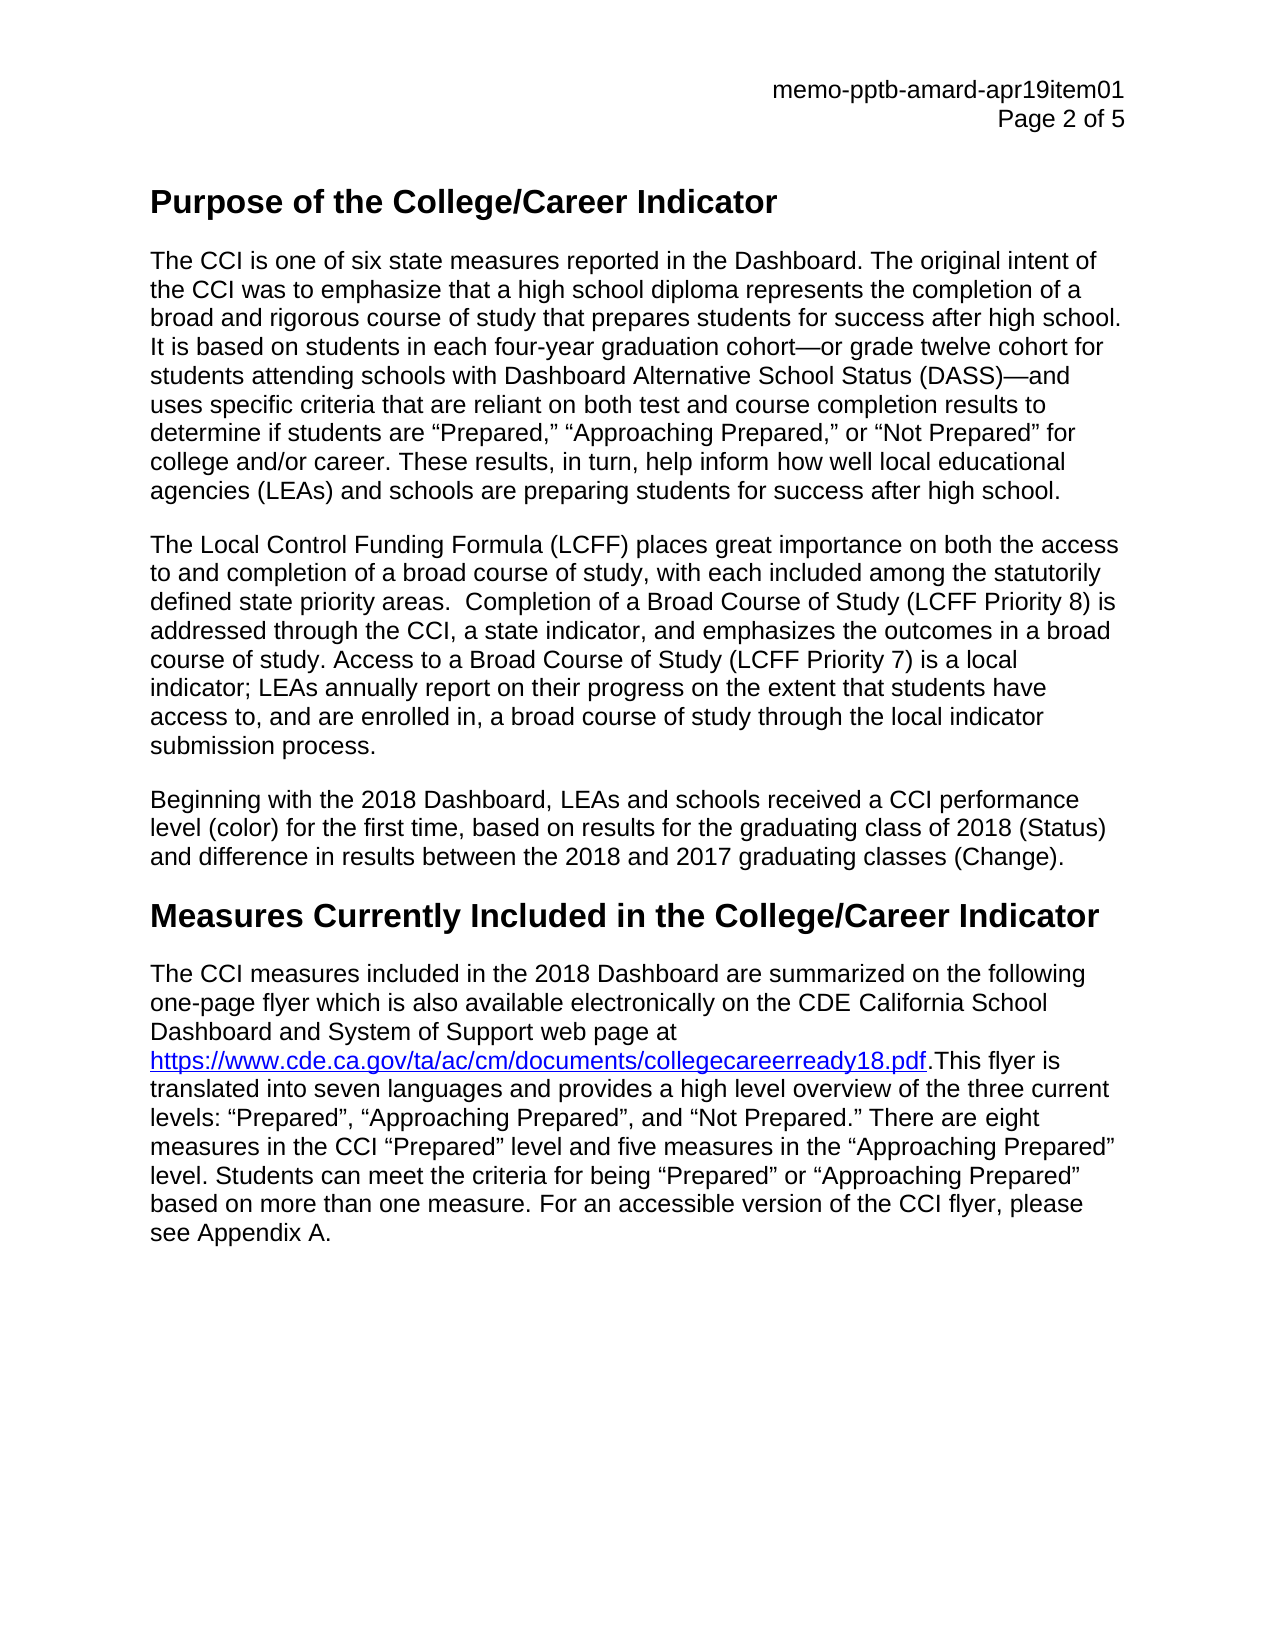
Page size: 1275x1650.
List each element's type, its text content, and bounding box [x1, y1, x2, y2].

subtitle Measures Currently Included in the College/Career Indicator [150, 896, 1125, 934]
text The Local Control Funding Formula (LCFF) places great importance on both the access to and completion of a broad course of study, with each included among the statutorily defined state priority areas. Completion of a Broad Course of Study (LCFF Priority 8) is addressed through the CCI, a state indicator, and emphasizes the outcomes in a broad course of study. Access to a Broad Course of Study (LCFF Priority 7) is a local indicator; LEAs annually report on their progress on the extent that students have access to, and are enrolled in, a broad course of study through the local indicator submission process. [150, 530, 1125, 760]
subtitle Purpose of the College/Career Indicator [150, 182, 1125, 221]
text The CCI measures included in the 2018 Dashboard are summarized on the following one-page flyer which is also available electronically on the CDE California School Dashboard and System of Support web page at https://www.cde.ca.gov/ta/ac/cm/documents/collegecareerready18.pdf.This flyer is translated into seven languages and provides a high level overview of the three current levels: “Prepared”, “Approaching Prepared”, and “Not Prepared.” There are eight measures in the CCI “Prepared” level and five measures in the “Approaching Prepared” level. Students can meet the criteria for being “Prepared” or “Approaching Prepared” based on more than one measure. For an accessible version of the CCI flyer, please see Appendix A. [150, 959, 1125, 1247]
text Beginning with the 2018 Dashboard, LEAs and schools received a CCI performance level (color) for the first time, based on results for the graduating class of 2018 (Status) and difference in results between the 2018 and 2017 graduating classes (Change). [150, 785, 1125, 871]
text The CCI is one of six state measures reported in the Dashboard. The original intent of the CCI was to emphasize that a high school diploma represents the completion of a broad and rigorous course of study that prepares students for success after high school. It is based on students in each four-year graduation cohort—or grade twelve cohort for students attending schools with Dashboard Alternative School Status (DASS)—and uses specific criteria that are reliant on both test and course completion results to determine if students are “Prepared,” “Approaching Prepared,” or “Not Prepared” for college and/or career. These results, in turn, help inform how well local educational agencies (LEAs) and schools are preparing students for success after high school. [150, 246, 1125, 505]
